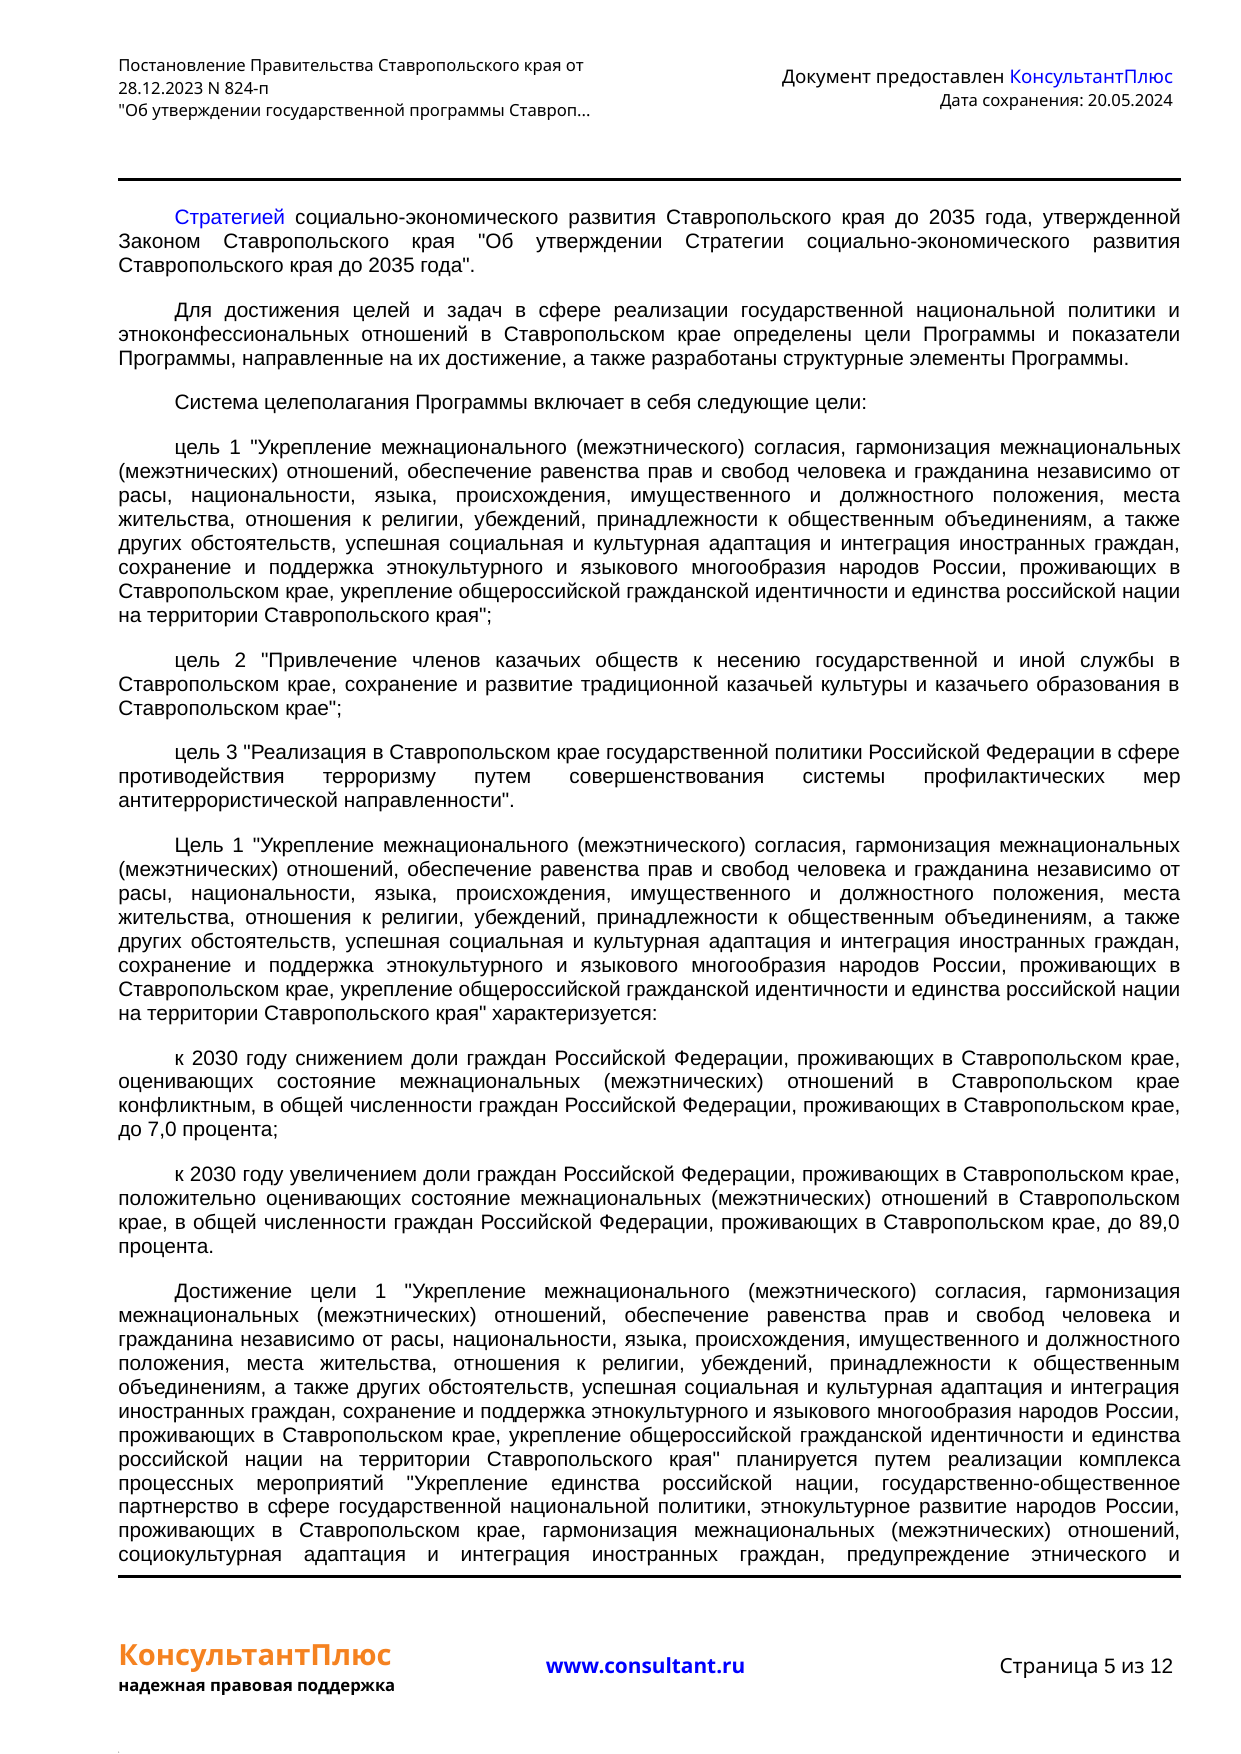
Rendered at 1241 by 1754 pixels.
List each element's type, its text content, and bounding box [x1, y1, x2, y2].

text Стратегией социально-экономического развития Ставропольского края до 2035 года, утвержденной Законом Ставропольского края "Об утверждении Стратегии социально-экономического развития Ставропольского края до 2035 года". [118, 205, 1181, 277]
text цель 3 "Реализация в Ставропольском крае государственной политики Российской Федерации в сфере противодействия терроризму путем совершенствования системы профилактических мер антитеррористической направленности". [118, 740, 1181, 812]
text Для достижения целей и задач в сфере реализации государственной национальной политики и этноконфессиональных отношений в Ставропольском крае определены цели Программы и показатели Программы, направленные на их достижение, а также разработаны структурные элементы Программы. [118, 297, 1181, 369]
text цель 1 "Укрепление межнационального (межэтнического) согласия, гармонизация межнациональных (межэтнических) отношений, обеспечение равенства прав и свобод человека и гражданина независимо от расы, национальности, языка, происхождения, имущественного и должностного положения, места жительства, отношения к религии, убеждений, принадлежности к общественным объединениям, а также других обстоятельств, успешная социальная и культурная адаптация и интеграция иностранных граждан, сохранение и поддержка этнокультурного и языкового многообразия народов России, проживающих в Ставропольском крае, укрепление общероссийской гражданской идентичности и единства российской нации на территории Ставропольского края"; [118, 435, 1181, 627]
text Цель 1 "Укрепление межнационального (межэтнического) согласия, гармонизация межнациональных (межэтнических) отношений, обеспечение равенства прав и свобод человека и гражданина независимо от расы, национальности, языка, происхождения, имущественного и должностного положения, места жительства, отношения к религии, убеждений, принадлежности к общественным объединениям, а также других обстоятельств, успешная социальная и культурная адаптация и интеграция иностранных граждан, сохранение и поддержка этнокультурного и языкового многообразия народов России, проживающих в Ставропольском крае, укрепление общероссийской гражданской идентичности и единства российской нации на территории Ставропольского края" характеризуется: [118, 833, 1181, 1024]
text Система целеполагания Программы включает в себя следующие цели: [118, 390, 1181, 414]
text к 2030 году снижением доли граждан Российской Федерации, проживающих в Ставропольском крае, оценивающих состояние межнациональных (межэтнических) отношений в Ставропольском крае конфликтным, в общей численности граждан Российской Федерации, проживающих в Ставропольском крае, до 7,0 процента; [118, 1045, 1181, 1141]
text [118, 1279, 1181, 1566]
text к 2030 году увеличением доли граждан Российской Федерации, проживающих в Ставропольском крае, положительно оценивающих состояние межнациональных (межэтнических) отношений в Ставропольском крае, в общей численности граждан Российской Федерации, проживающих в Ставропольском крае, до 89,0 процента. [118, 1162, 1181, 1258]
text цель 2 "Привлечение членов казачьих обществ к несению государственной и иной службы в Ставропольском крае, сохранение и развитие традиционной казачьей культуры и казачьего образования в Ставропольском крае"; [118, 647, 1181, 719]
